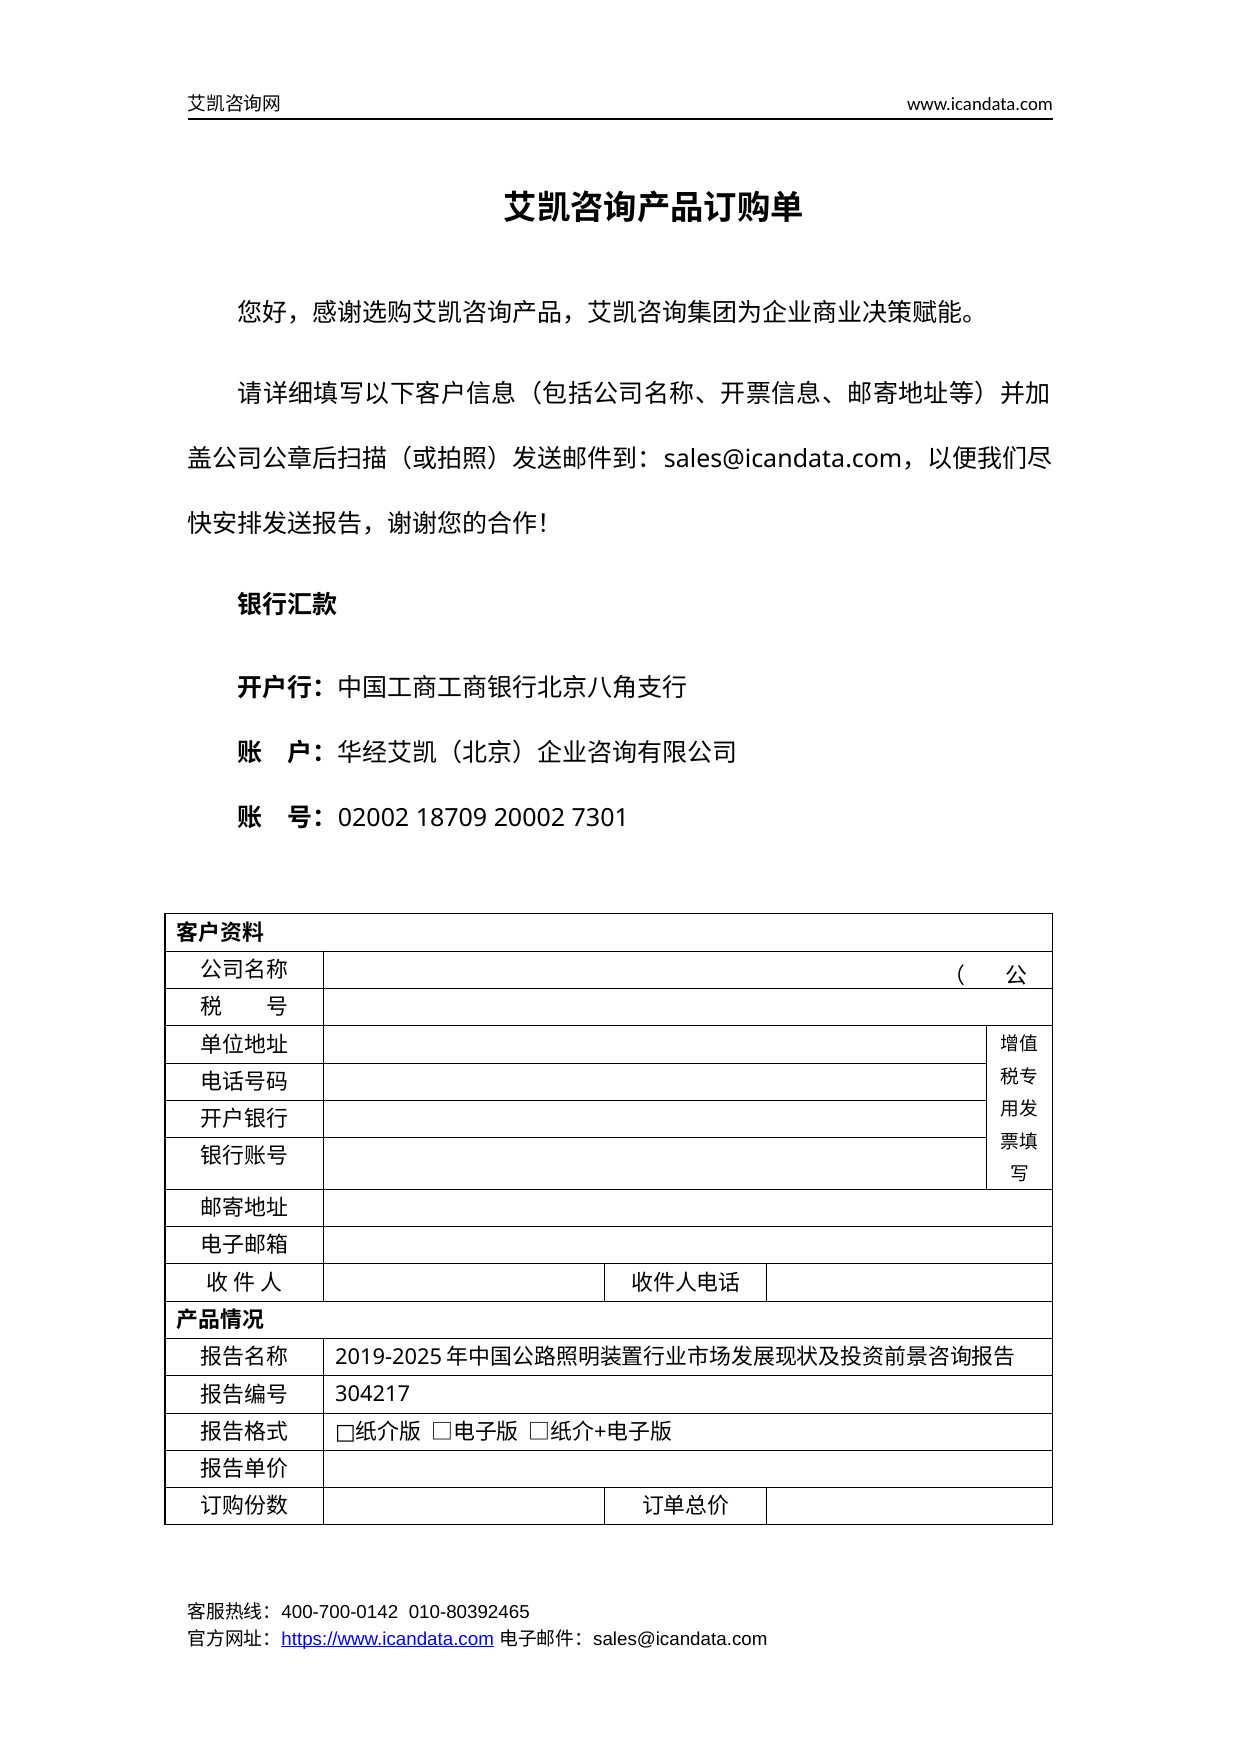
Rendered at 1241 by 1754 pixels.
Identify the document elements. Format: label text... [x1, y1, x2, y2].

table_cell [324, 1488, 604, 1524]
table_cell [324, 1264, 604, 1301]
table_cell 产品情况 [166, 1302, 1052, 1338]
table_cell 收 件 人 [166, 1264, 323, 1301]
table_cell [324, 1026, 986, 1062]
table_header 客户资料 [166, 914, 1052, 951]
table_cell [767, 1264, 1052, 1301]
text 艾凯咨询产品订购单 [187, 172, 1053, 237]
table_cell [767, 1488, 1052, 1524]
table_cell 报告单价 [166, 1451, 323, 1487]
table_cell [324, 1064, 986, 1100]
table_cell 公司名称 [166, 952, 323, 988]
table_cell 收件人电话 [605, 1264, 766, 1301]
table_cell [324, 1101, 986, 1137]
table_cell 开户银行 [166, 1101, 323, 1137]
table_cell 税 号 [166, 989, 323, 1025]
text 您好，感谢选购艾凯咨询产品，艾凯咨询集团为企业商业决策赋能。 [187, 278, 1053, 343]
table_cell [324, 952, 1052, 988]
table_cell 电子邮箱 [166, 1227, 323, 1263]
table_cell 报告名称 [166, 1339, 323, 1375]
text 银行汇款 [187, 570, 1053, 635]
table_cell 304217 [324, 1376, 1052, 1412]
table_cell [324, 1138, 986, 1189]
text 账 号：02002 18709 20002 7301 [187, 783, 1053, 848]
table_cell 增值税专用发票填写 [987, 1026, 1052, 1189]
table_cell 报告格式 [166, 1414, 323, 1450]
table_cell 报告编号 [166, 1376, 323, 1412]
table_cell [324, 1190, 1052, 1226]
table_cell [324, 989, 1052, 1025]
table_cell 订单总价 [605, 1488, 766, 1524]
table_cell 单位地址 [166, 1026, 323, 1062]
table_cell 2019-2025年中国公路照明装置行业市场发展现状及投资前景咨询报告 [324, 1339, 1052, 1375]
text 开户行：中国工商工商银行北京八角支行 [187, 653, 1053, 718]
text 请详细填写以下客户信息（包括公司名称、开票信息、邮寄地址等）并加盖公司公章后扫描（或拍照）发送邮件到：sales@icandata.com，以便我们尽快安排发送报告，谢谢您的合作！ [187, 359, 1053, 554]
table_cell □纸介版 □电子版 □纸介+电子版 [324, 1414, 1052, 1450]
table_cell [324, 1227, 1052, 1263]
table_cell [324, 1451, 1052, 1487]
table_cell 银行账号 [166, 1138, 323, 1189]
text 账 户：华经艾凯（北京）企业咨询有限公司 [187, 718, 1053, 783]
table_cell 电话号码 [166, 1064, 323, 1100]
table_cell 订购份数 [166, 1488, 323, 1524]
table_cell 邮寄地址 [166, 1190, 323, 1226]
